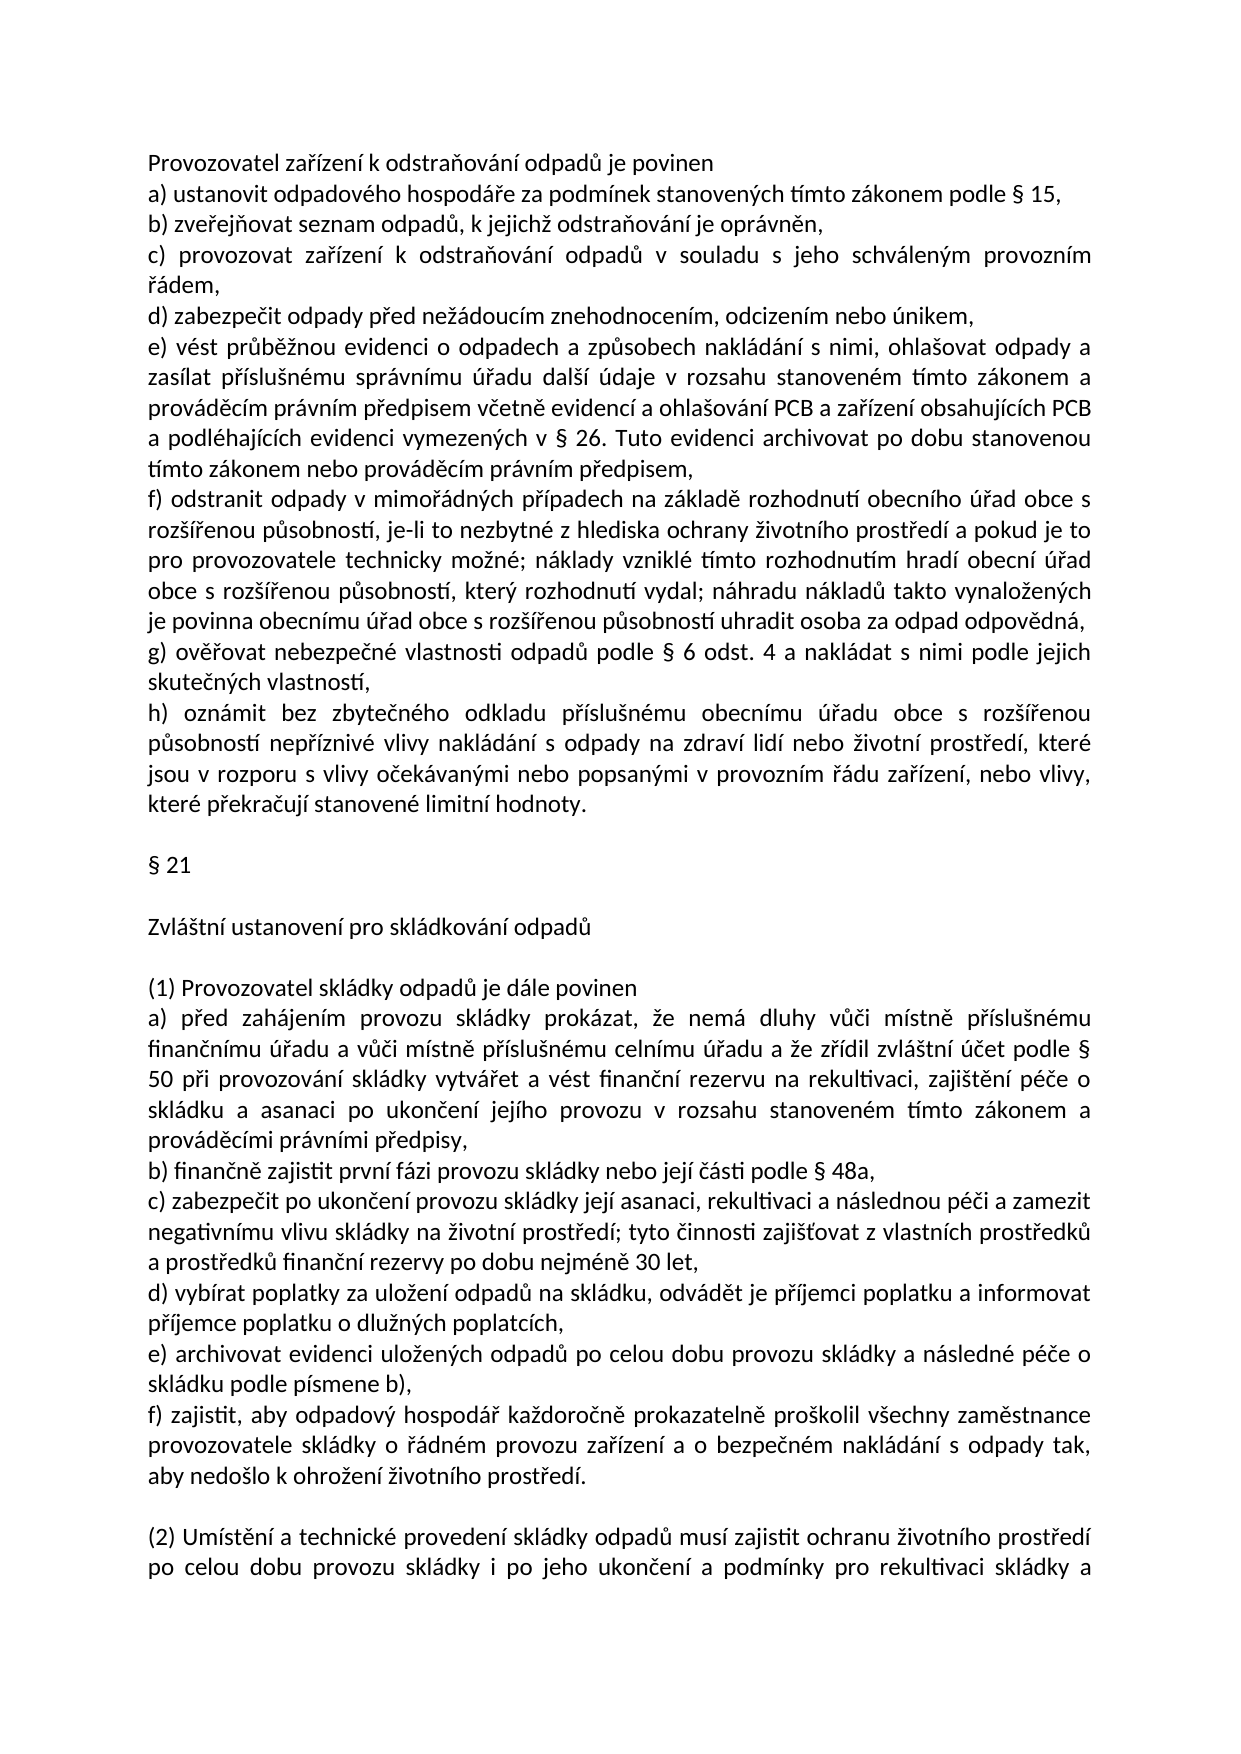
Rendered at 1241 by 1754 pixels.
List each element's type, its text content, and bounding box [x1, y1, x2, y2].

text (1) Provozovatel skládky odpadů je dále povinen [148, 972, 1093, 1002]
text c) zabezpečit po ukončení provozu skládky její asanaci, rekultivaci a následnou péči a zamezit negativnímu vlivu skládky na životní prostředí; tyto činnosti zajišťovat z vlastních prostředků a prostředků finanční rezervy po dobu nejméně 30 let, [148, 1185, 1093, 1277]
text e) archivovat evidenci uložených odpadů po celou dobu provozu skládky a následné péče o skládku podle písmene b), [148, 1338, 1093, 1399]
text c) provozovat zařízení k odstraňování odpadů v souladu s jeho schváleným provozním řádem, [148, 239, 1093, 300]
text d) zabezpečit odpady před nežádoucím znehodnocením, odcizením nebo únikem, [148, 300, 1093, 331]
text a) před zahájením provozu skládky prokázat, že nemá dluhy vůči místně příslušnému finančnímu úřadu a vůči místně příslušnému celnímu úřadu a že zřídil zvláštní účet podle § 50 při provozování skládky vytvářet a vést finanční rezervu na rekultivaci, zajištění péče o skládku a asanaci po ukončení jejího provozu v rozsahu stanoveném tímto zákonem a prováděcími právními předpisy, [148, 1002, 1093, 1155]
text d) vybírat poplatky za uložení odpadů na skládku, odvádět je příjemci poplatku a informovat příjemce poplatku o dlužných poplatcích, [148, 1277, 1093, 1338]
text f) zajistit, aby odpadový hospodář každoročně prokazatelně proškolil všechny zaměstnance provozovatele skládky o řádném provozu zařízení a o bezpečném nakládání s odpady tak, aby nedošlo k ohrožení životního prostředí. [148, 1399, 1093, 1491]
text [148, 1521, 1093, 1582]
text g) ověřovat nebezpečné vlastnosti odpadů podle § 6 odst. 4 a nakládat s nimi podle jejich skutečných vlastností, [148, 636, 1093, 697]
text b) finančně zajistit první fázi provozu skládky nebo její části podle § 48a, [148, 1155, 1093, 1185]
text e) vést průběžnou evidenci o odpadech a způsobech nakládání s nimi, ohlašovat odpady a zasílat příslušnému správnímu úřadu další údaje v rozsahu stanoveném tímto zákonem a prováděcím právním předpisem včetně evidencí a ohlašování PCB a zařízení obsahujících PCB a podléhajících evidenci vymezených v § 26. Tuto evidenci archivovat po dobu stanovenou tímto zákonem nebo prováděcím právním předpisem, [148, 331, 1093, 483]
text Provozovatel zařízení k odstraňování odpadů je povinen [148, 148, 1093, 178]
text b) zveřejňovat seznam odpadů, k jejichž odstraňování je oprávněn, [148, 209, 1093, 239]
text h) oznámit bez zbytečného odkladu příslušnému obecnímu úřadu obce s rozšířenou působností nepříznivé vlivy nakládání s odpady na zdraví lidí nebo životní prostředí, které jsou v rozporu s vlivy očekávanými nebo popsanými v provozním řádu zařízení, nebo vlivy, které překračují stanovené limitní hodnoty. [148, 697, 1093, 819]
text § 21 [148, 849, 1093, 880]
text f) odstranit odpady v mimořádných případech na základě rozhodnutí obecního úřad obce s rozšířenou působností, je-li to nezbytné z hlediska ochrany životního prostředí a pokud je to pro provozovatele technicky možné; náklady vzniklé tímto rozhodnutím hradí obecní úřad obce s rozšířenou působností, který rozhodnutí vydal; náhradu nákladů takto vynaložených je povinna obecnímu úřad obce s rozšířenou působností uhradit osoba za odpad odpovědná, [148, 483, 1093, 636]
text Zvláštní ustanovení pro skládkování odpadů [148, 911, 1093, 941]
text a) ustanovit odpadového hospodáře za podmínek stanovených tímto zákonem podle § 15, [148, 178, 1093, 209]
